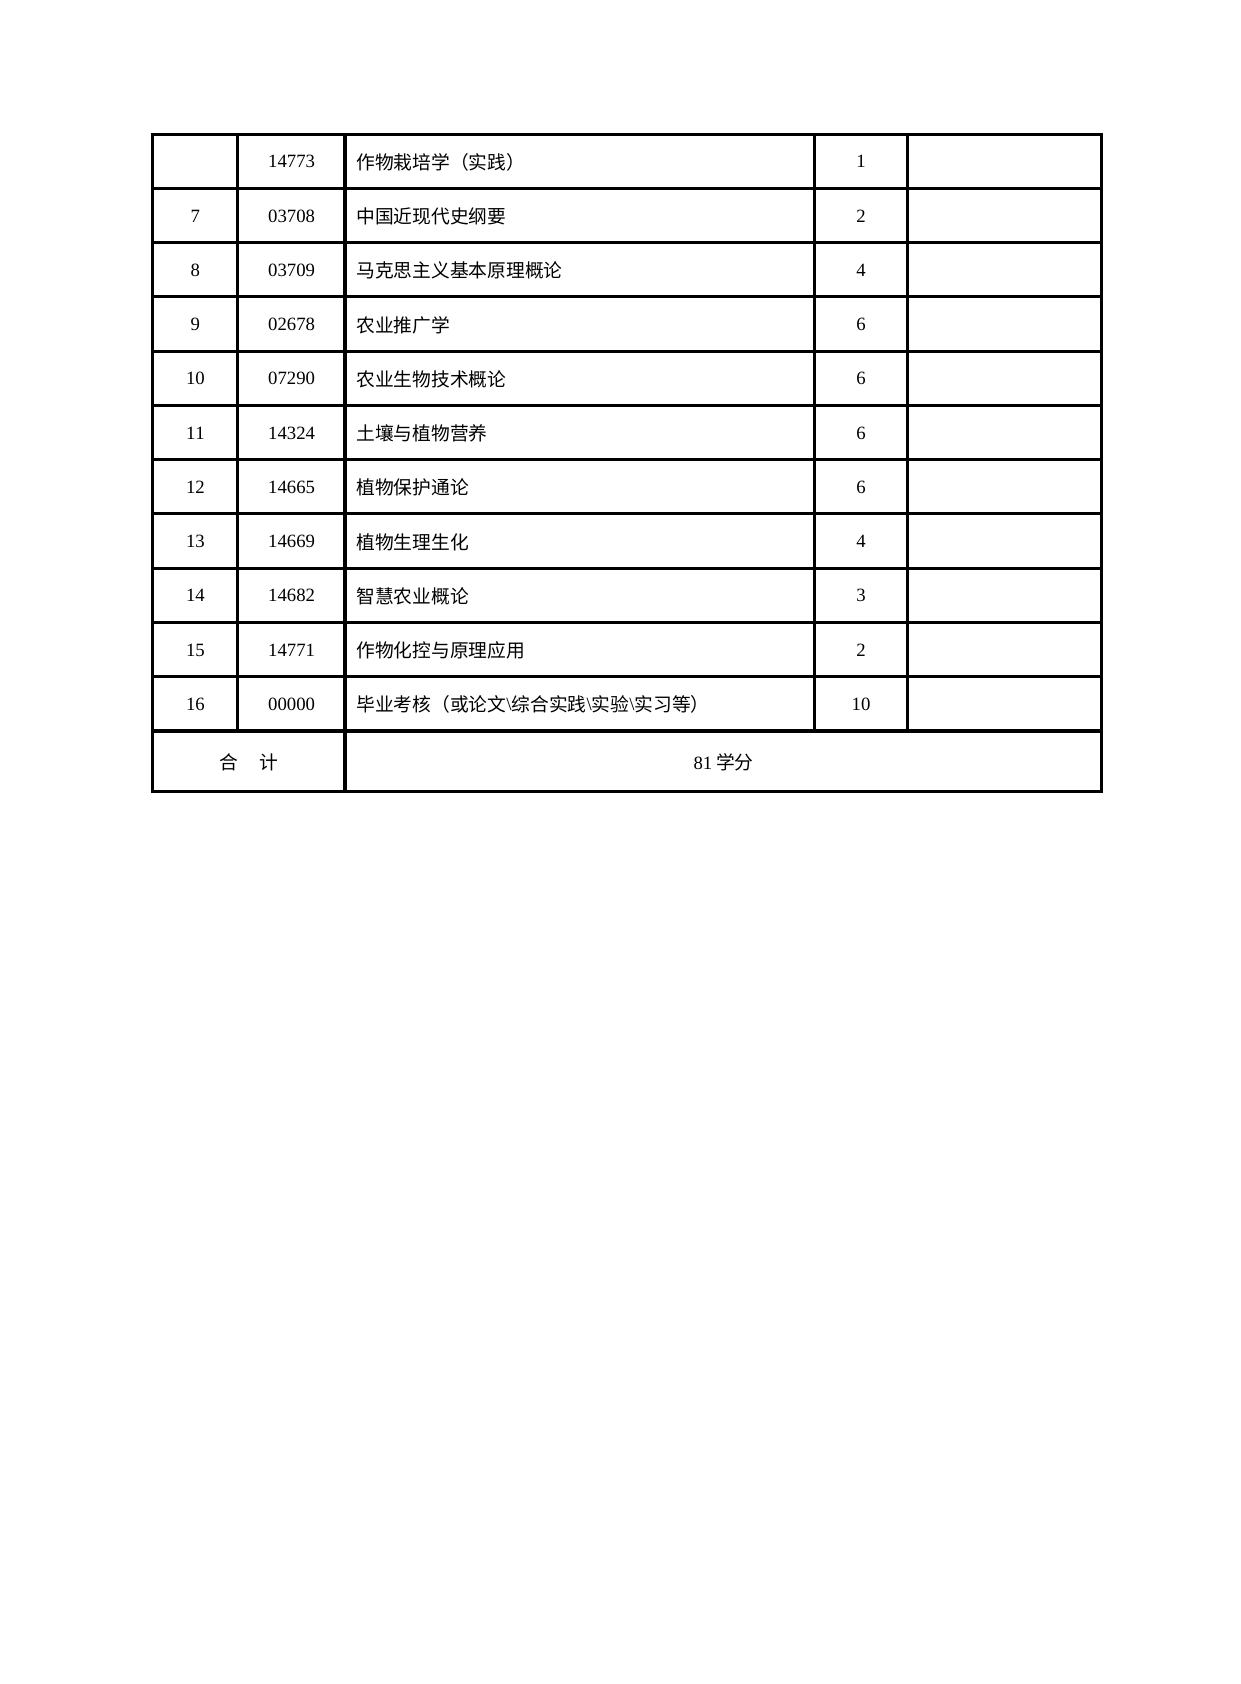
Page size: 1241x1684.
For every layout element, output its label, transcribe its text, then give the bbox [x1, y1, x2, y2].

table_cell 14682 [239, 570, 343, 621]
table_cell 毕业考核（或论文\综合实践\实验\实习等） [347, 678, 813, 729]
table_cell 2 [816, 624, 906, 675]
table_cell 03708 [239, 190, 343, 241]
table_cell 土壤与植物营养 [347, 407, 813, 458]
table_cell [909, 298, 1100, 349]
table_cell 4 [816, 515, 906, 567]
table_cell 中国近现代史纲要 [347, 190, 813, 241]
table_cell 6 [816, 461, 906, 512]
table_cell 6 [816, 407, 906, 458]
table_cell 81学分 [347, 733, 1100, 790]
table_cell 作物栽培学（实践） [347, 136, 813, 187]
table_cell 15 [154, 624, 236, 675]
table_cell [909, 136, 1100, 187]
table_cell [909, 353, 1100, 404]
table_cell 13 [154, 515, 236, 567]
table_cell 03709 [239, 244, 343, 295]
table_cell 合 计 [154, 733, 343, 790]
table_cell 00000 [239, 678, 343, 729]
table_cell 14771 [239, 624, 343, 675]
table_cell 8 [154, 244, 236, 295]
table_cell 6 [154, 136, 236, 187]
table_cell 植物生理生化 [347, 515, 813, 567]
table_cell 农业生物技术概论 [347, 353, 813, 404]
table_cell 16 [154, 678, 236, 729]
table_cell 2 [816, 190, 906, 241]
table_cell 3 [816, 570, 906, 621]
table_cell [909, 407, 1100, 458]
table_cell 07290 [239, 353, 343, 404]
table_cell [909, 244, 1100, 295]
table_cell 02678 [239, 298, 343, 349]
table_cell 14 [154, 570, 236, 621]
table_cell [909, 624, 1100, 675]
table_cell 智慧农业概论 [347, 570, 813, 621]
table_cell 4 [816, 244, 906, 295]
table_cell 7 [154, 190, 236, 241]
table_cell [909, 515, 1100, 567]
table_cell 马克思主义基本原理概论 [347, 244, 813, 295]
table_cell 9 [154, 298, 236, 349]
table_cell [909, 190, 1100, 241]
table_cell 10 [154, 353, 236, 404]
table_cell [909, 570, 1100, 621]
table_cell 12 [154, 461, 236, 512]
table_cell 14773 [239, 136, 343, 187]
table_cell 11 [154, 407, 236, 458]
table_cell 14665 [239, 461, 343, 512]
table_cell 6 [816, 353, 906, 404]
table_cell 10 [816, 678, 906, 729]
table_cell [909, 678, 1100, 729]
table_cell 14669 [239, 515, 343, 567]
table_cell 1 [816, 136, 906, 187]
table_cell 农业推广学 [347, 298, 813, 349]
table_cell 6 [816, 298, 906, 349]
table_cell 作物化控与原理应用 [347, 624, 813, 675]
table_cell 植物保护通论 [347, 461, 813, 512]
table_cell 14324 [239, 407, 343, 458]
table_cell [909, 461, 1100, 512]
